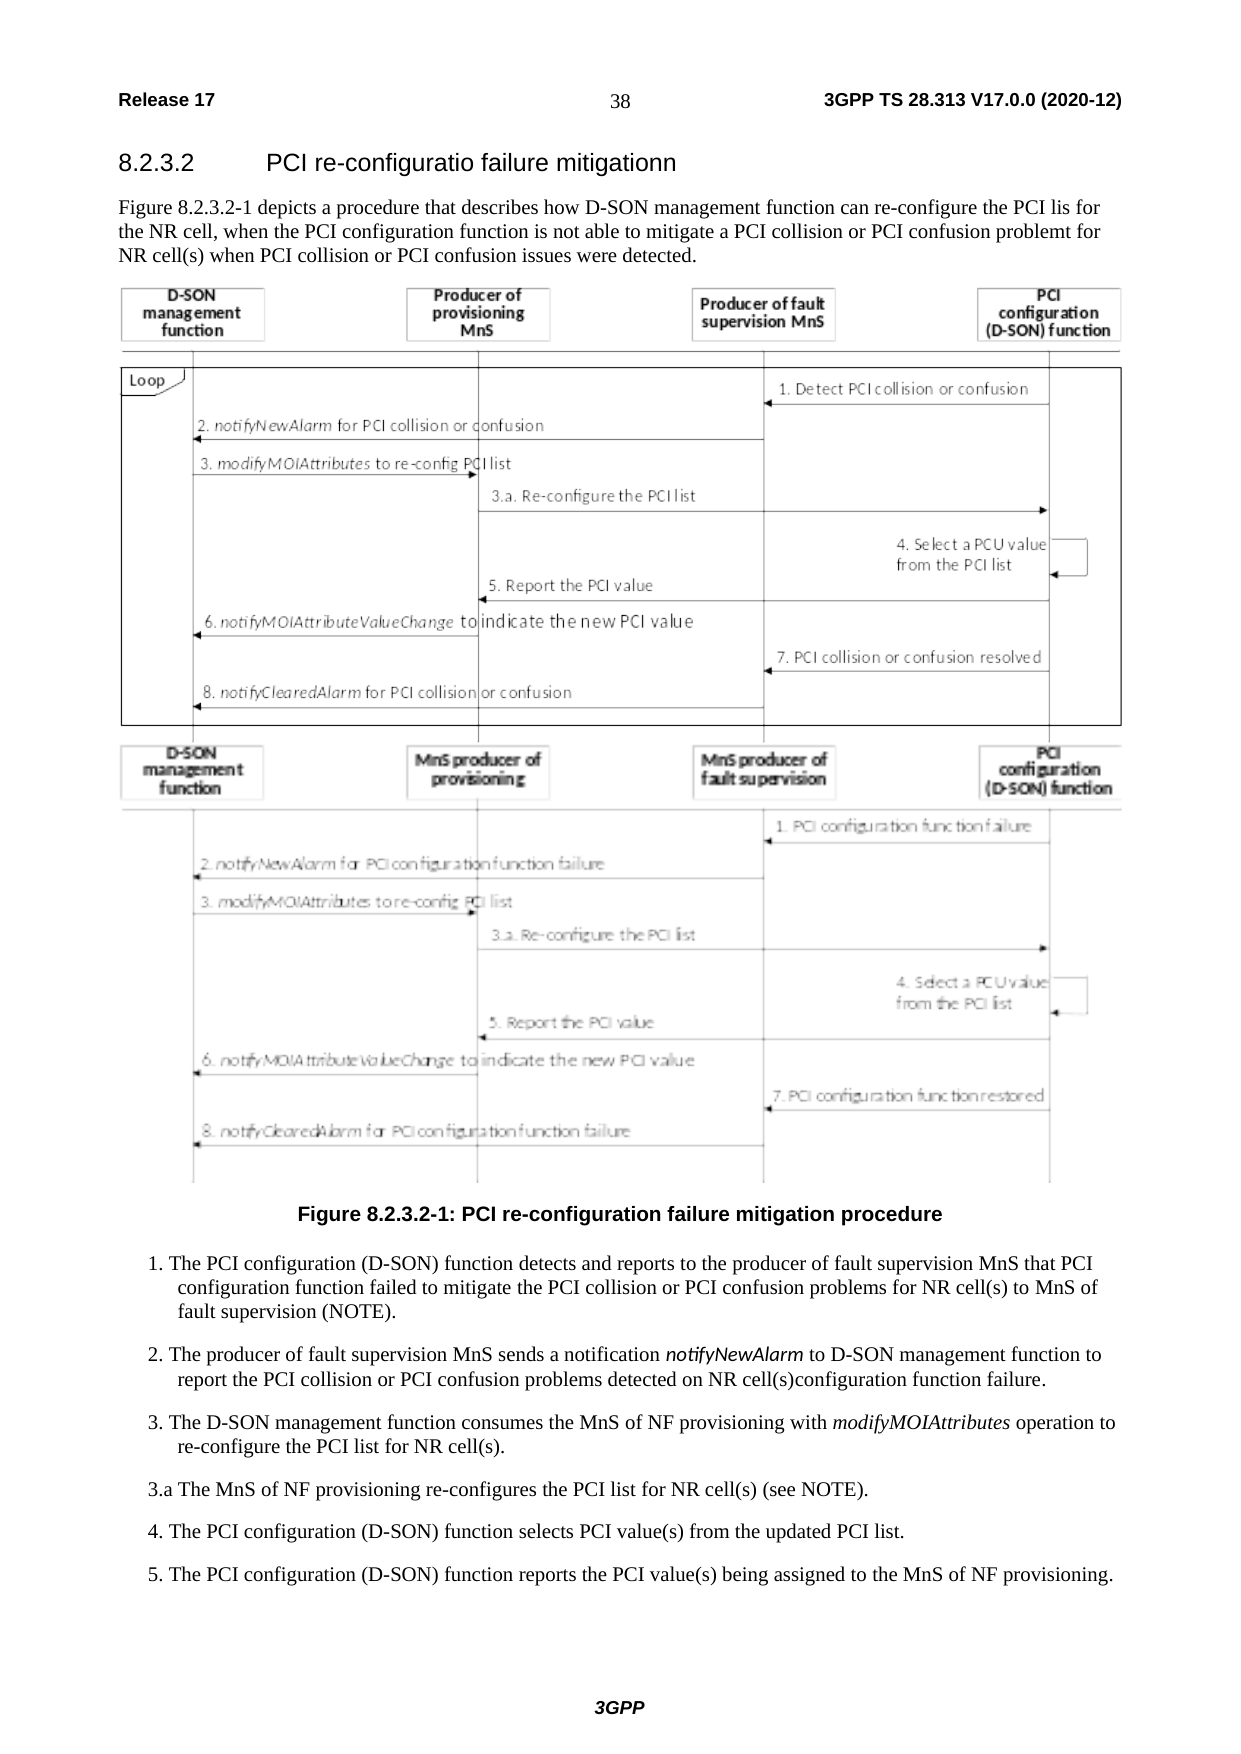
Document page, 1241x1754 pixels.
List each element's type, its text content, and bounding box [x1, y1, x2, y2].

text 3.a The MnS of NF provisioning re-configures the PCI list for NR cell(s) (NOTE). [148, 1477, 1122, 1501]
text Figure 8.2.3.2-1 depicts a procedure that describes how D-SON management function can re-configure the PCI list. [118, 195, 1122, 267]
text 4. The PCI configuration (D-SON) function selects PCI value(s) from the updated PCI list. [148, 1519, 1122, 1543]
subtitle 8.2.3.2 PCI re-configuration [118, 147, 1122, 176]
text 5. The PCI configuration (D-SON) function reports the PCI value(s) being assigned to the MnS of NF provisioning. [148, 1562, 1122, 1586]
text 1. The PCI configuration (D-SON) function reports the PCI collision or PCI confusion problems (NOTE). [148, 1251, 1122, 1323]
text 3. The D-SON management function consumes the MnS of NF provisioning with modifyMOIAttributes operation to re-configure the PCI list for NR cell(s). [148, 1410, 1122, 1458]
text 2. The producer of fault supervision MnS sends a notification notifyNewAlarm to D-SON management function to report the PCI . [148, 1341, 1122, 1391]
text Figure 8.2.3.2-1: PCI re-configuration procedure [118, 1202, 1122, 1226]
